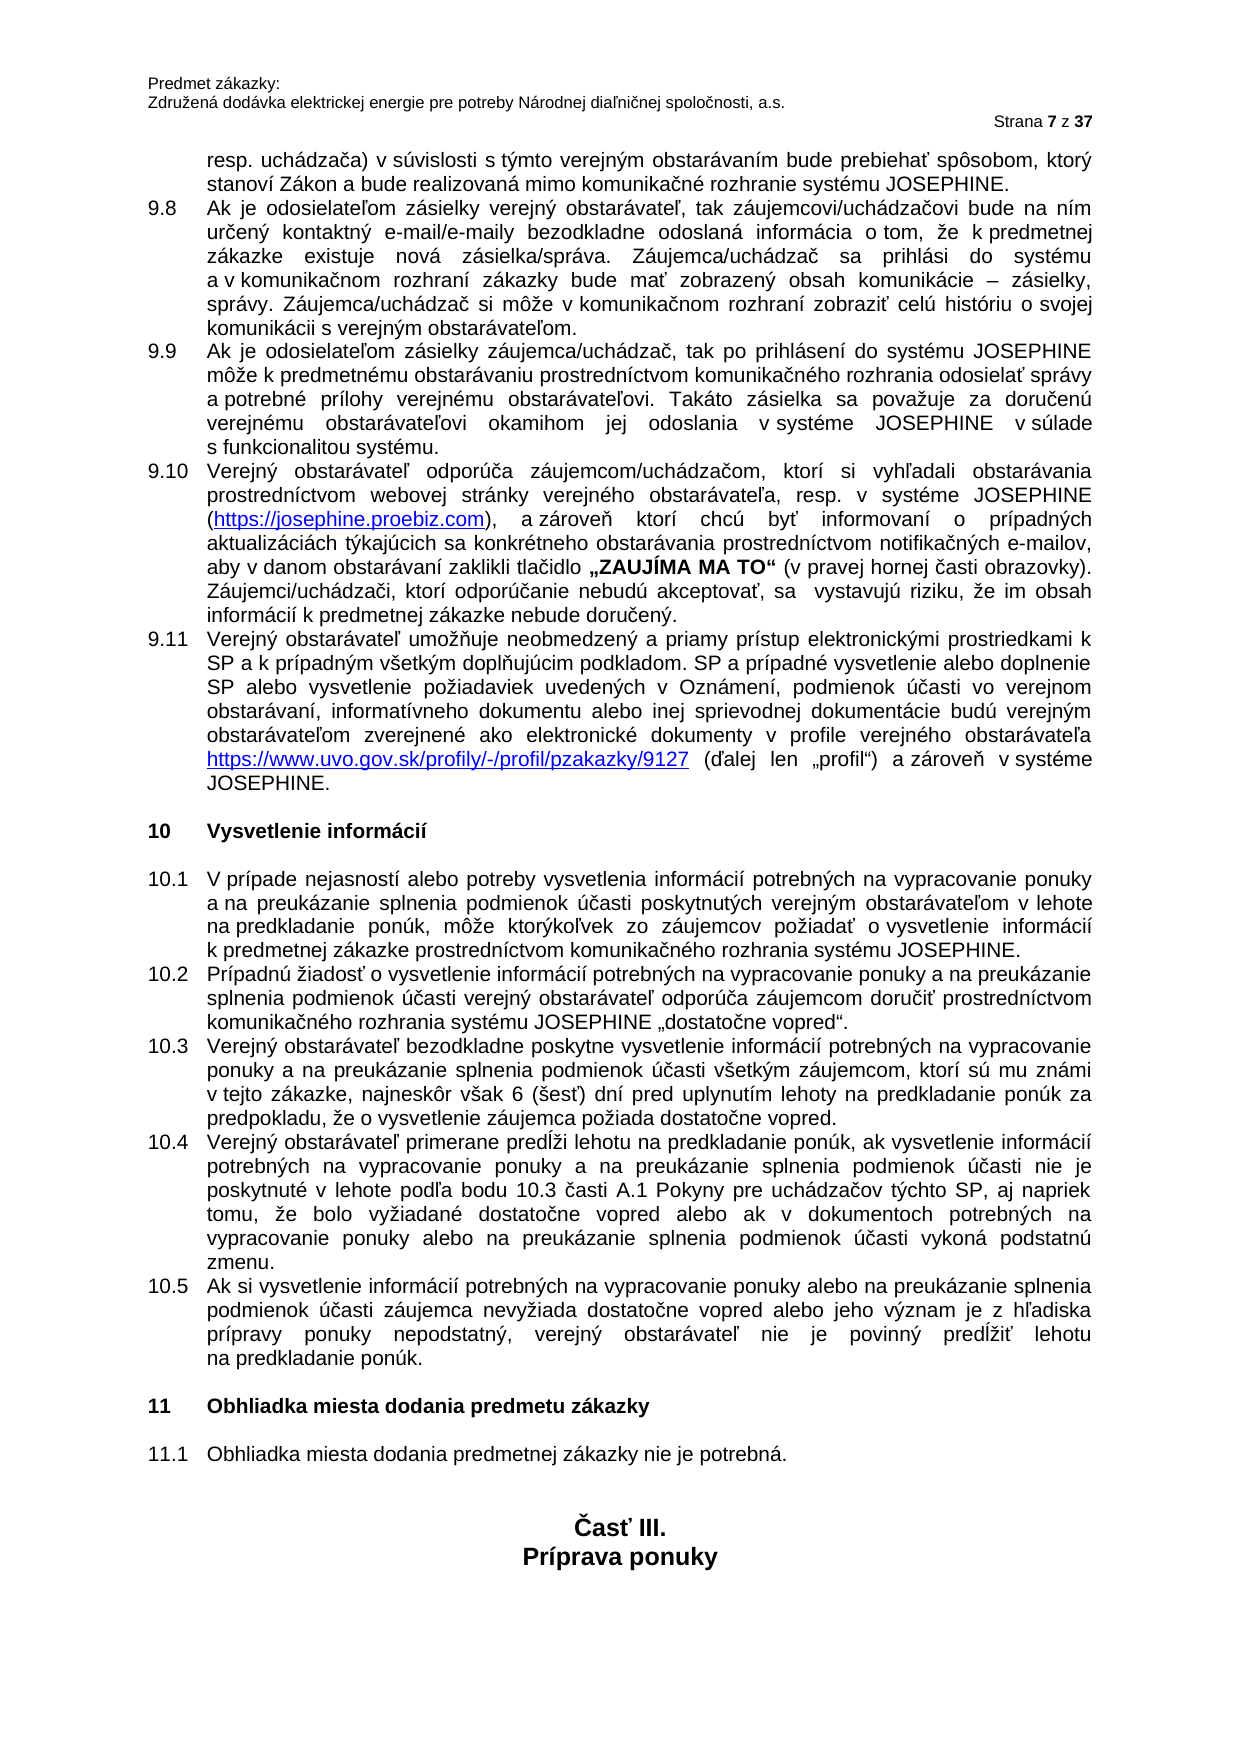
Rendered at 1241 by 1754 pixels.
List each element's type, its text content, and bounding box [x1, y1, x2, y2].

list Verejný obstarávateľ primerane predĺži lehotu na predkladanie ponúk, ak vysvetlenie informácií potrebných na vypracovanie ponuky a na preukázanie splnenia podmienok účasti nie je poskytnuté v lehote podľa bodu 10.3 časti A.1 Pokyny pre uchádzačov týchto SP, aj napriek tomu, že bolo vyžiadané dostatočne vopred alebo ak v dokumentoch potrebných na vypracovanie ponuky alebo na preukázanie splnenia podmienok účasti vykoná podstatnú zmenu. [148, 1130, 1093, 1274]
list Obhliadka miesta dodania predmetnej zákazky nie je potrebná. [148, 1441, 1093, 1465]
subtitle Príprava ponuky [148, 1542, 1093, 1571]
text 9.10 Verejný obstarávateľ odporúča záujemcom/uchádzačom, ktorí si vyhľadali obstarávania prostredníctvom webovej stránky verejného obstarávateľa, resp. v systéme JOSEPHINE (https://josephine.proebiz.com), a zároveň ktorí chcú byť informovaní o prípadných aktualizáciách týkajúcich sa konkrétneho obstarávania prostredníctvom notifikačných e-mailov, aby v danom obstarávaní zaklikli tlačidlo „ZAUJÍMA MA TO“ (v pravej hornej časti obrazovky). Záujemci/uchádzači, ktorí odporúčanie nebudú akceptovať, sa vystavujú riziku, že im obsah informácií k predmetnej zákazke nebude doručený. [148, 459, 1093, 627]
list Prípadnú žiadosť o vysvetlenie informácií potrebných na vypracovanie ponuky a na preukázanie splnenia podmienok účasti verejný obstarávateľ odporúča záujemcom doručiť prostredníctvom komunikačného rozhrania systému JOSEPHINE „dostatočne vopred“. [148, 962, 1093, 1034]
subtitle Obhliadka miesta dodania predmetu zákazky [148, 1393, 1093, 1417]
text 9.9 Ak je odosielateľom zásielky záujemca/uchádzač, tak po prihlásení do systému JOSEPHINE môže k predmetnému obstarávaniu prostredníctvom komunikačného rozhrania odosielať správy a potrebné prílohy verejnému obstarávateľovi. Takáto zásielka sa považuje za doručenú verejnému obstarávateľovi okamihom jej odoslania v systéme JOSEPHINE v súlade s funkcionalitou systému. [148, 339, 1093, 459]
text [148, 148, 1093, 196]
text 9.11 Verejný obstarávateľ umožňuje neobmedzený a priamy prístup elektronickými prostriedkami k SP a k prípadným všetkým doplňujúcim podkladom. SP a prípadné vysvetlenie alebo doplnenie SP alebo vysvetlenie požiadaviek uvedených v Oznámení, podmienok účasti vo verejnom obstarávaní, informatívneho dokumentu alebo inej sprievodnej dokumentácie budú verejným obstarávateľom zverejnené ako elektronické dokumenty v profile verejného obstarávateľa https://www.uvo.gov.sk/profily/-/profil/pzakazky/9127 (ďalej len „profil“) a zároveň v systéme JOSEPHINE. [148, 627, 1093, 794]
list V prípade nejasností alebo potreby vysvetlenia informácií potrebných na vypracovanie ponuky a na preukázanie splnenia podmienok účasti poskytnutých verejným obstarávateľom v lehote na predkladanie ponúk, môže ktorýkoľvek zo záujemcov požiadať o vysvetlenie informácií k predmetnej zákazke prostredníctvom komunikačného rozhrania systému JOSEPHINE. [148, 866, 1093, 962]
list Ak si vysvetlenie informácií potrebných na vypracovanie ponuky alebo na preukázanie splnenia podmienok účasti záujemca nevyžiada dostatočne vopred alebo jeho význam je z hľadiska prípravy ponuky nepodstatný, verejný obstarávateľ nie je povinný predĺžiť lehotu na predkladanie ponúk. [148, 1274, 1093, 1369]
text 9.8 Ak je odosielateľom zásielky verejný obstarávateľ, tak záujemcovi/uchádzačovi bude na ním určený kontaktný e-mail/e-maily bezodkladne odoslaná informácia o tom, že k predmetnej zákazke existuje nová zásielka/správa. Záujemca/uchádzač sa prihlási do systému a v komunikačnom rozhraní zákazky bude mať zobrazený obsah komunikácie – zásielky, správy. Záujemca/uchádzač si môže v komunikačnom rozhraní zobraziť celú históriu o svojej komunikácii s verejným obstarávateľom. [148, 196, 1093, 339]
subtitle Vysvetlenie informácií [148, 818, 1093, 842]
list Verejný obstarávateľ bezodkladne poskytne vysvetlenie informácií potrebných na vypracovanie ponuky a na preukázanie splnenia podmienok účasti všetkým záujemcom, ktorí sú mu známi v tejto zákazke, najneskôr však 6 (šesť) dní pred uplynutím lehoty na predkladanie ponúk za predpokladu, že o vysvetlenie záujemca požiada dostatočne vopred. [148, 1034, 1093, 1130]
subtitle Časť III. [148, 1513, 1093, 1542]
